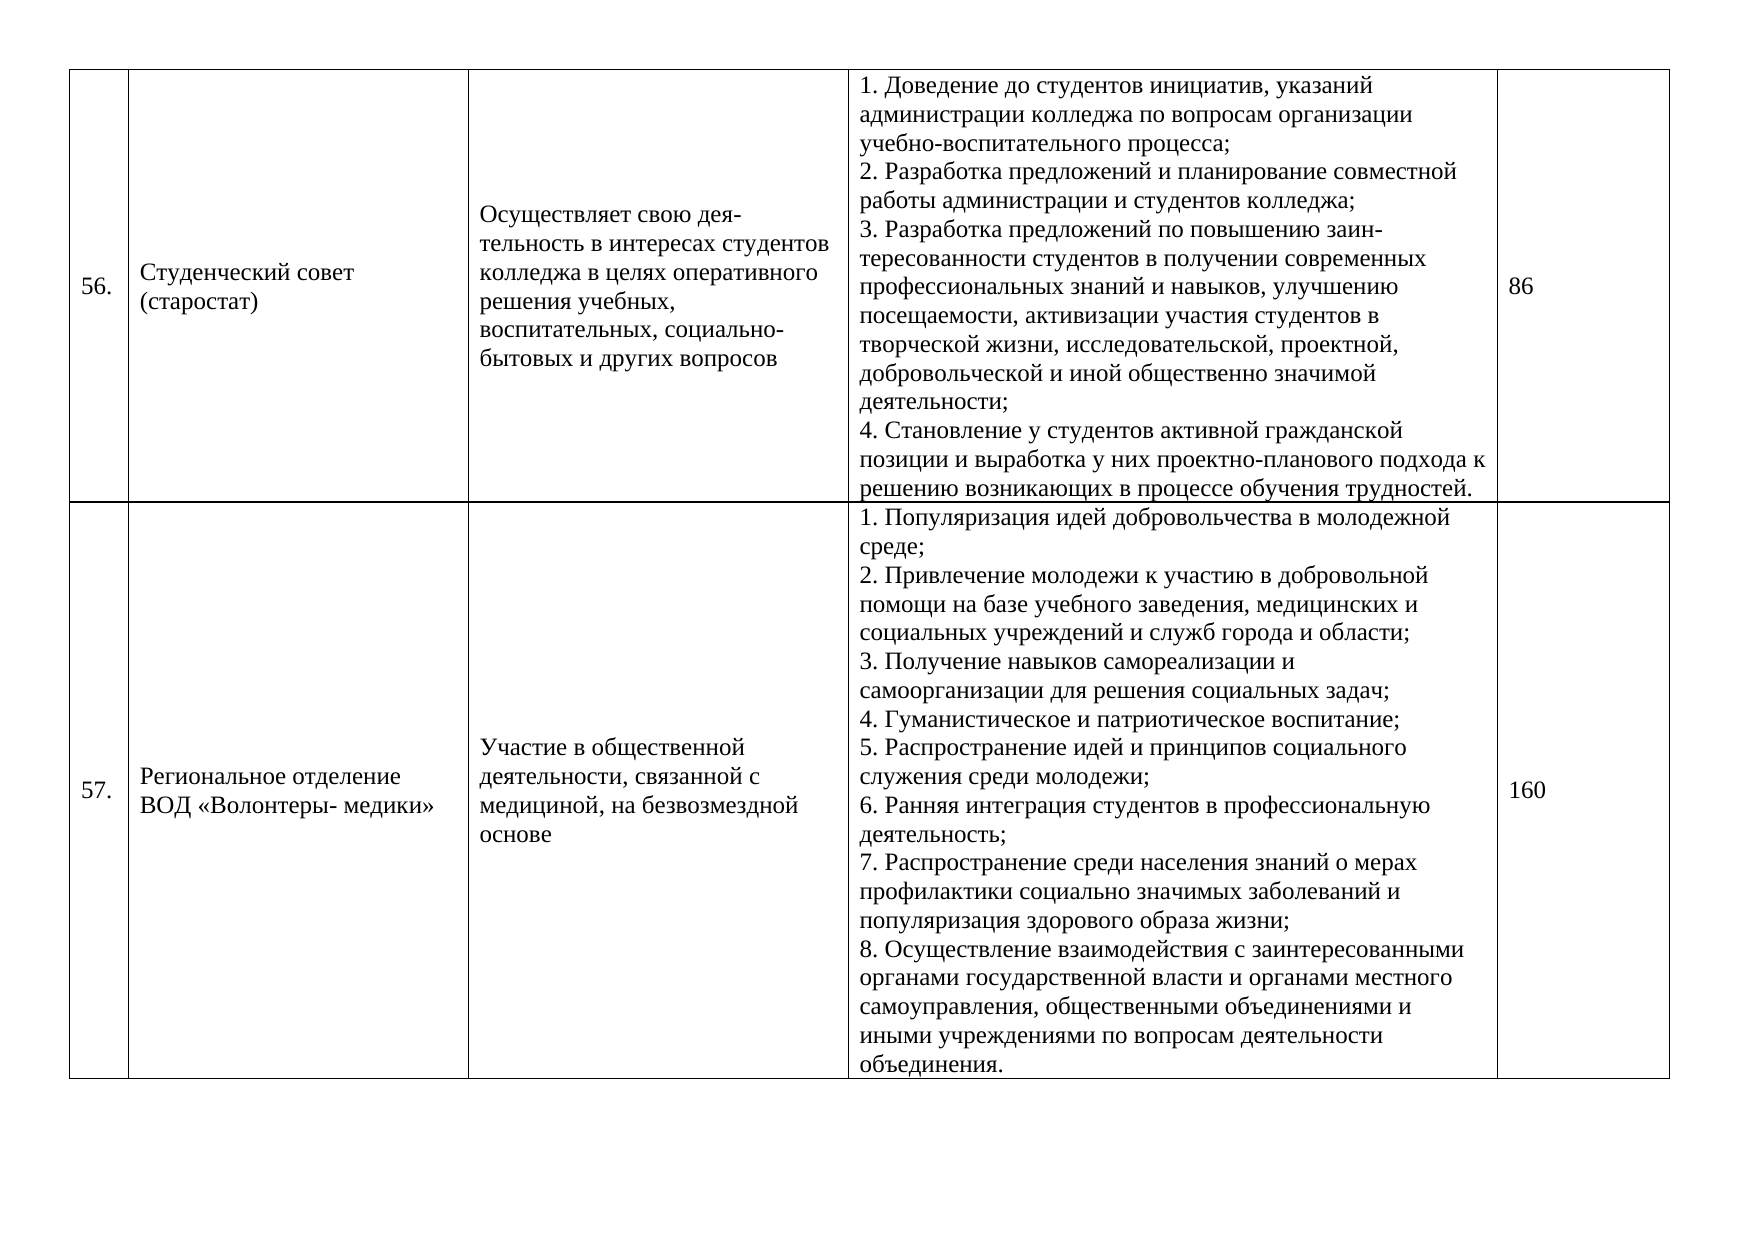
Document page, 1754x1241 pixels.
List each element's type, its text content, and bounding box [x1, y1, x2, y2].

table_cell Участие в общественной деятельности, связанной с медициной, на безвозмездной основе [469, 503, 848, 1077]
table_cell 56. [70, 70, 128, 501]
table_cell 57. [70, 503, 128, 1077]
table_cell 86 [1498, 70, 1669, 501]
table_cell Доведение до студентов инициатив, указаний администрации колледжа по вопросам организации учебно-воспитательного процесса; Разработка предложений и планирование совместной работы администрации и студентов колледжа; Разработка предложений по повышению заинтересованности студентов в получении современных профессиональных знаний и навыков, улучшению посещаемости, активизации участия студентов в творческой жизни, исследовательской, проектной, добровольческой и иной общественно значимой деятельности; Становление у студентов активной гражданской позиции и выработка у них проектно-планового подхода к решению возникающих в процессе обучения трудностей. [849, 70, 1497, 501]
table_cell Осуществляет свою деятельность в интересах студентов колледжа в целях оперативного решения учебных, воспитательных, социально-бытовых и других вопросов [469, 70, 848, 501]
table_cell Популяризация идей добровольчества в молодежной среде; Привлечение молодежи к участию в добровольной помощи на базе учебного заведения, медицинских и социальных учреждений и служб города и области; Получение навыков самореализации и самоорганизации для решения социальных задач; Гуманистическое и патриотическое воспитание; Распространение идей и принципов социального служения среди молодежи; Ранняя интеграция студентов в профессиональную деятельность; Распространение среди населения знаний о мерах профилактики социально значимых заболеваний и популяризация здорового образа жизни; Осуществление взаимодействия с заинтересованными органами государственной власти и органами местного самоуправления, общественными объединениями и иными учреждениями по вопросам деятельности объединения. [849, 503, 1497, 1077]
table_cell 160 [1498, 503, 1669, 1077]
table_cell Студенческий совет (старостат) [129, 70, 468, 501]
table_cell Региональное отделение ВОД «Волонтеры- медики» [129, 503, 468, 1077]
